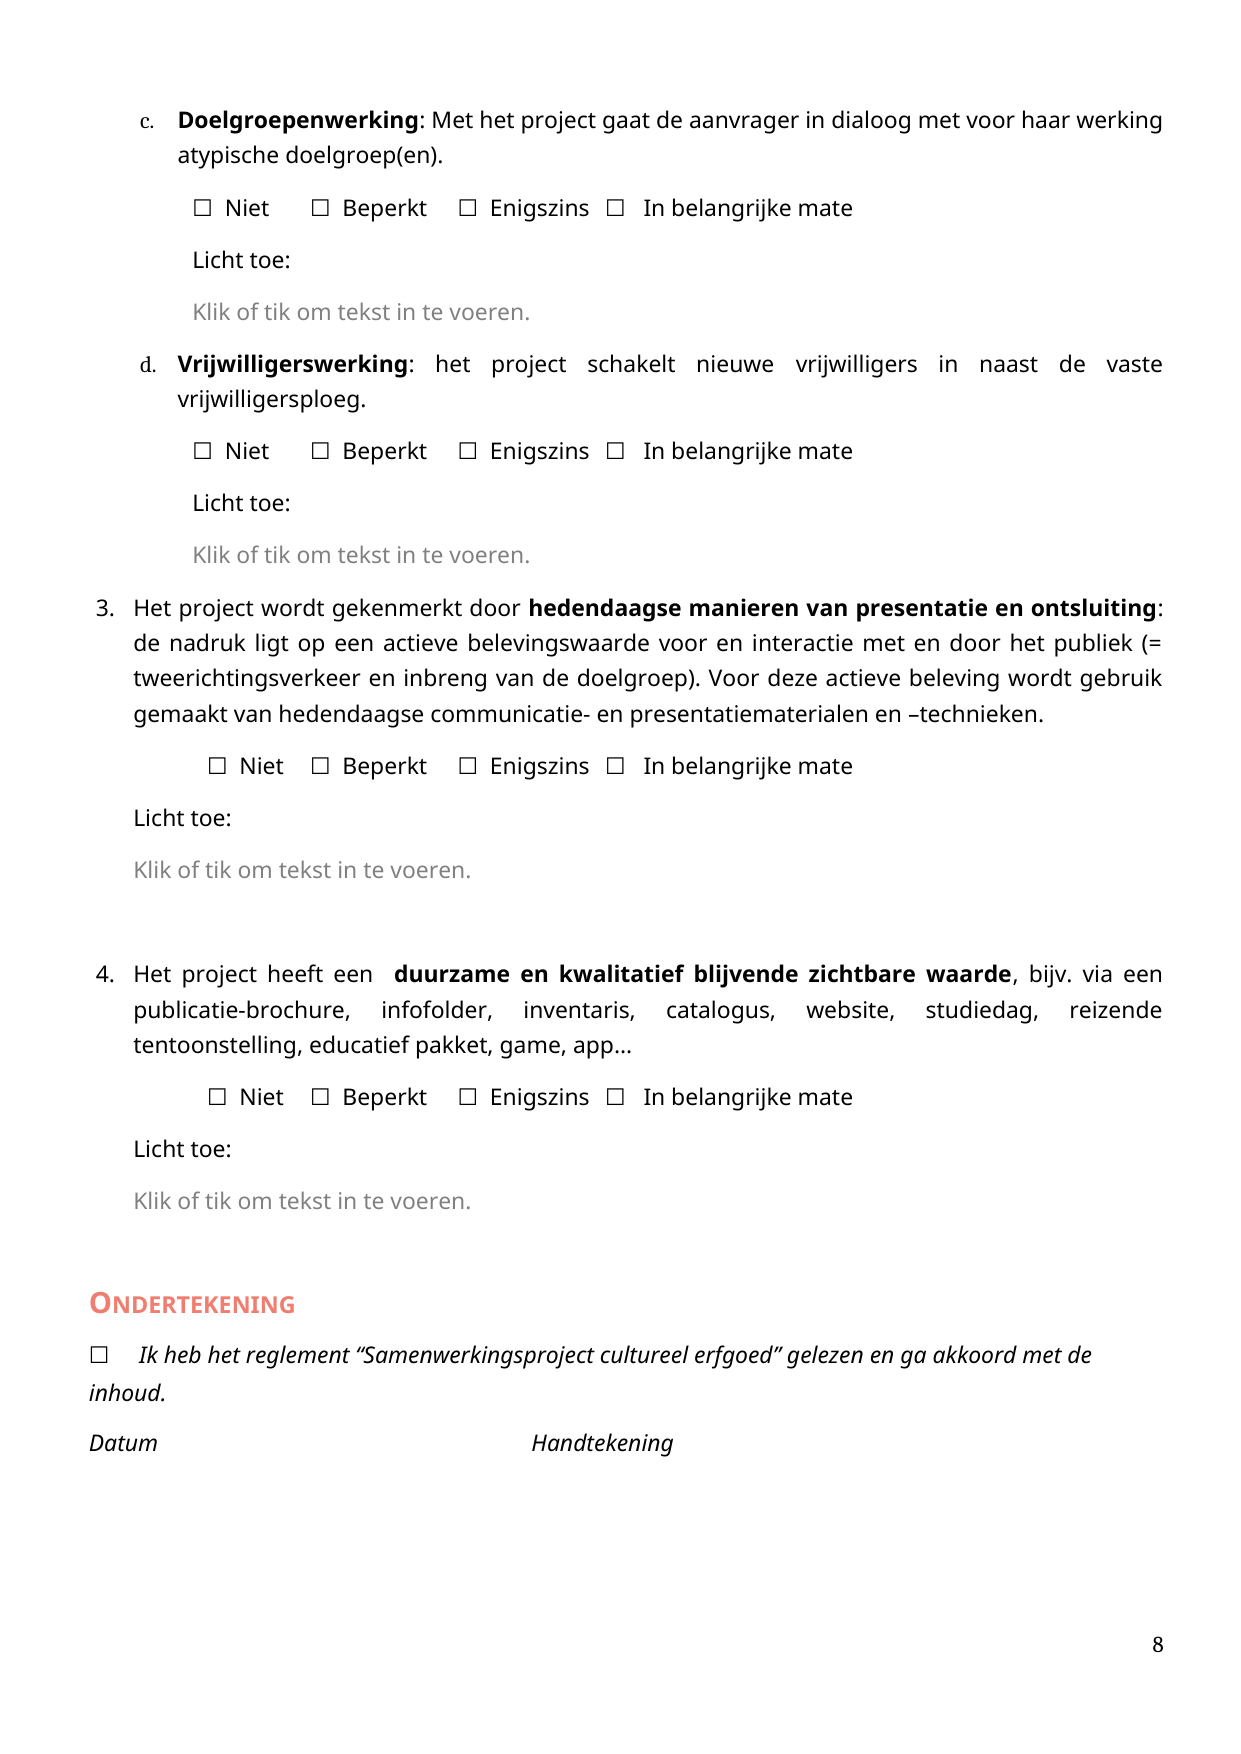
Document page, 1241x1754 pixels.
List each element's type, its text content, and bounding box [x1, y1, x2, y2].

text Datum Handtekening [89, 1421, 1163, 1458]
text Niet Beperkt Enigszins In belangrijke mate [126, 1077, 1163, 1113]
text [192, 188, 1163, 223]
text Niet Beperkt Enigszins In belangrijke mate [192, 431, 1163, 467]
text Licht toe: [192, 240, 1163, 275]
text Niet Beperkt Enigszins In belangrijke mate [207, 746, 1163, 781]
text Ik heb het reglement “Samenwerkingsproject cultureel erfgoed” gelezen en ga akkoord met de inhoud. [89, 1333, 1163, 1408]
list Vrijwilligerswerking: het project schakelt nieuwe vrijwilligers in naast de vaste vrijwilligersploeg. [140, 344, 1163, 415]
text Licht toe: [133, 1129, 1163, 1165]
text Ondertekening [89, 1283, 1163, 1321]
text Licht toe: [192, 483, 1163, 519]
list Het project heeft een duurzame en kwalitatief blijvende zichtbare waarde, bijv. via een publicatie-brochure, infofolder, inventaris, catalogus, website, studiedag, reizende tentoonstelling, educatief pakket, game, app… [96, 954, 1163, 1061]
list Het project wordt gekenmerkt door hedendaagse manieren van presentatie en ontsluiting: de nadruk ligt op een actieve belevingswaarde voor en interactie met en door het publiek (= tweerichtingsverkeer en inbreng van de doelgroep). Voor deze actieve beleving wordt gebruik gemaakt van hedendaagse communicatie- en presentatiematerialen en –technieken. [96, 588, 1163, 729]
text Licht toe: [133, 798, 1163, 833]
list Doelgroepenwerking: Met het project gaat de aanvrager in dialoog met voor haar werking atypische doelgroep(en). [140, 100, 1163, 171]
